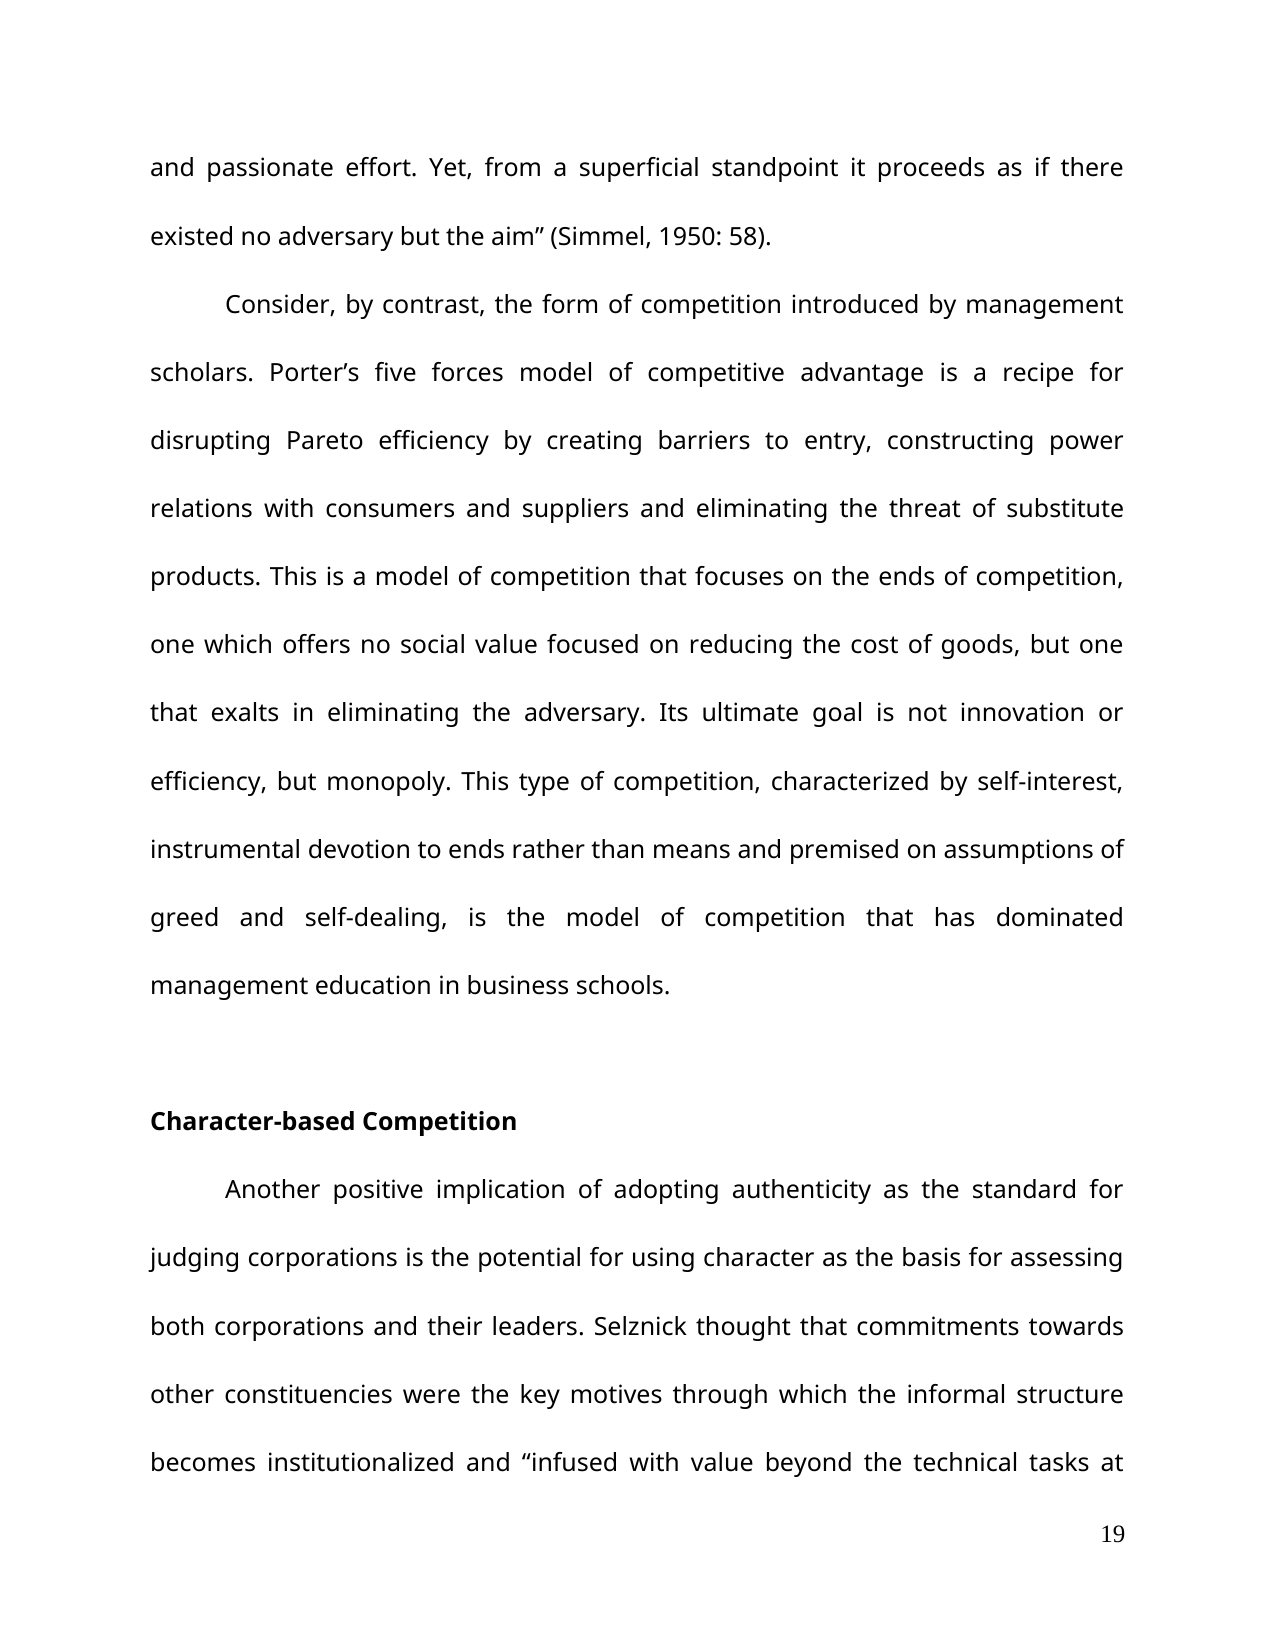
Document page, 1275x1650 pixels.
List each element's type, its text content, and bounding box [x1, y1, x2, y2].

text Consider, by contrast, the form of competition introduced by management scholars. Porter’s five forces model of competitive advantage is a recipe for disrupting Pareto efficiency by creating barriers to entry, constructing power relations with consumers and suppliers and eliminating the threat of substitute products. This is a model of competition that focuses on the ends of competition, one which offers no social value focused on reducing the cost of goods, but one that exalts in eliminating the adversary. Its ultimate goal is not innovation or efficiency, but monopoly. This type of competition, characterized by self-interest, instrumental devotion to ends rather than means and premised on assumptions of greed and self-dealing, is the model of competition that has dominated management education in business schools. [150, 286, 1125, 1002]
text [150, 1172, 1125, 1478]
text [150, 150, 1125, 252]
text Character-based Competition [150, 1104, 1125, 1138]
